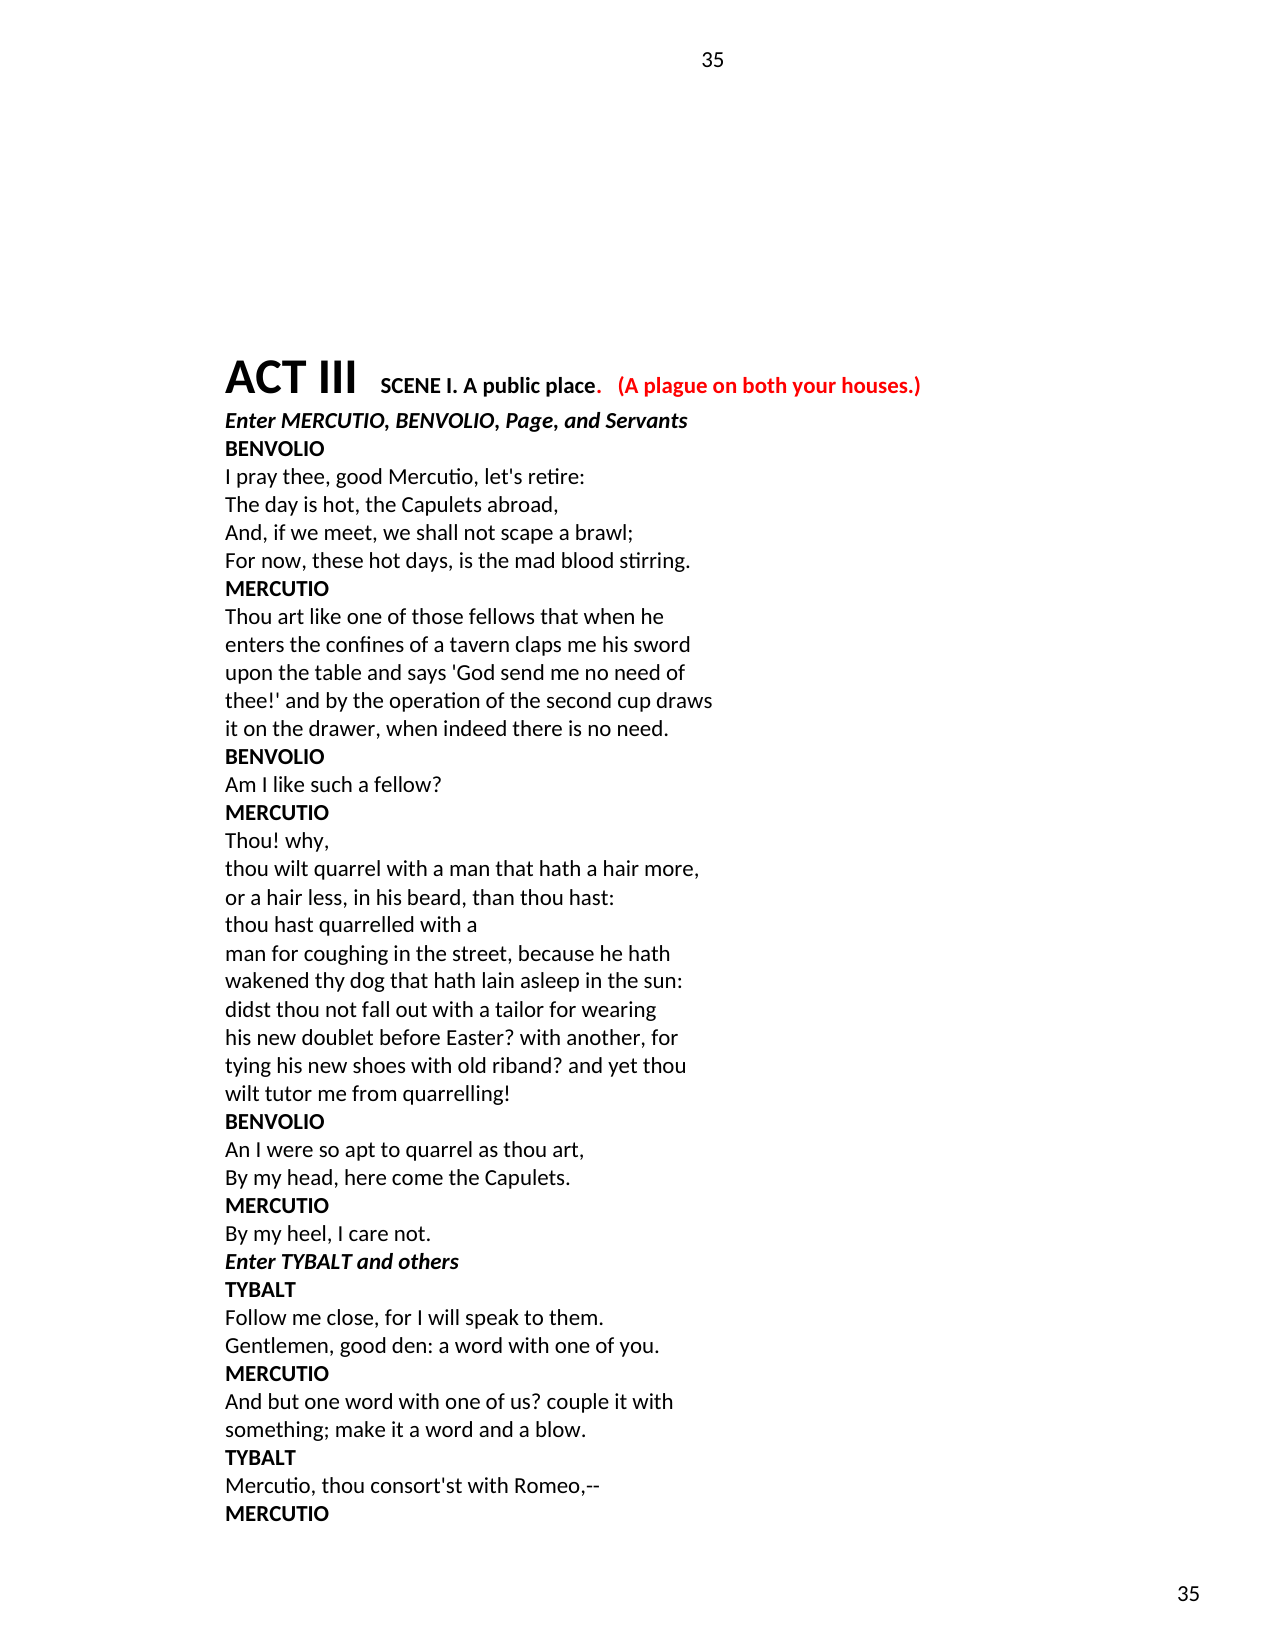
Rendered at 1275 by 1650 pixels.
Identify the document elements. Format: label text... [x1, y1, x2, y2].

text Enter TYBALT and others [225, 1247, 1200, 1275]
text And but one word with one of us? couple it with something; make it a word and a blow. [225, 1387, 1200, 1443]
text TYBALT [225, 1275, 1200, 1303]
text MERCUTIO [225, 798, 1200, 827]
text MERCUTIO [225, 1359, 1200, 1387]
text BENVOLIO [225, 742, 1200, 771]
text MERCUTIO [225, 574, 1200, 602]
text MERCUTIO [225, 1499, 1200, 1527]
text An I were so apt to quarrel as thou art, [225, 1135, 1200, 1163]
text TYBALT [225, 1443, 1200, 1471]
text Thou art like one of those fellows that when he enters the confines of a tavern claps me his sword upon the table and says 'God send me no need of thee!' and by the operation of the second cup draws it on the drawer, when indeed there is no need. [225, 602, 1200, 742]
text BENVOLIO [225, 1107, 1200, 1135]
text Thou! why, thou wilt quarrel with a man that hath a hair more, or a hair less, in his beard, than thou hast: [225, 827, 1200, 911]
text By my heel, I care not. [225, 1219, 1200, 1247]
text ACT III SCENE I. A public place. (A plague on both your houses.) [225, 345, 1200, 406]
text Enter MERCUTIO, BENVOLIO, Page, and Servants [225, 406, 1200, 434]
text Mercutio, thou consort'st with Romeo,-- [225, 1471, 1200, 1499]
text By my head, here come the Capulets. [225, 1163, 1200, 1191]
text MERCUTIO [225, 1191, 1200, 1219]
text Follow me close, for I will speak to them. Gentlemen, good den: a word with one of you. [225, 1303, 1200, 1359]
text Am I like such a fellow? [225, 771, 1200, 798]
text thou hast quarrelled with a man for coughing in the street, because he hath wakened thy dog that hath lain asleep in the sun: didst thou not fall out with a tailor for wearing his new doublet before Easter? with another, for tying his new shoes with old riband? and yet thou wilt tutor me from quarrelling! [225, 911, 1200, 1107]
text I pray thee, good Mercutio, let's retire: The day is hot, the Capulets abroad, And, if we meet, we shall not scape a brawl; For now, these hot days, is the mad blood stirring. [225, 462, 1200, 574]
text BENVOLIO [225, 434, 1200, 462]
